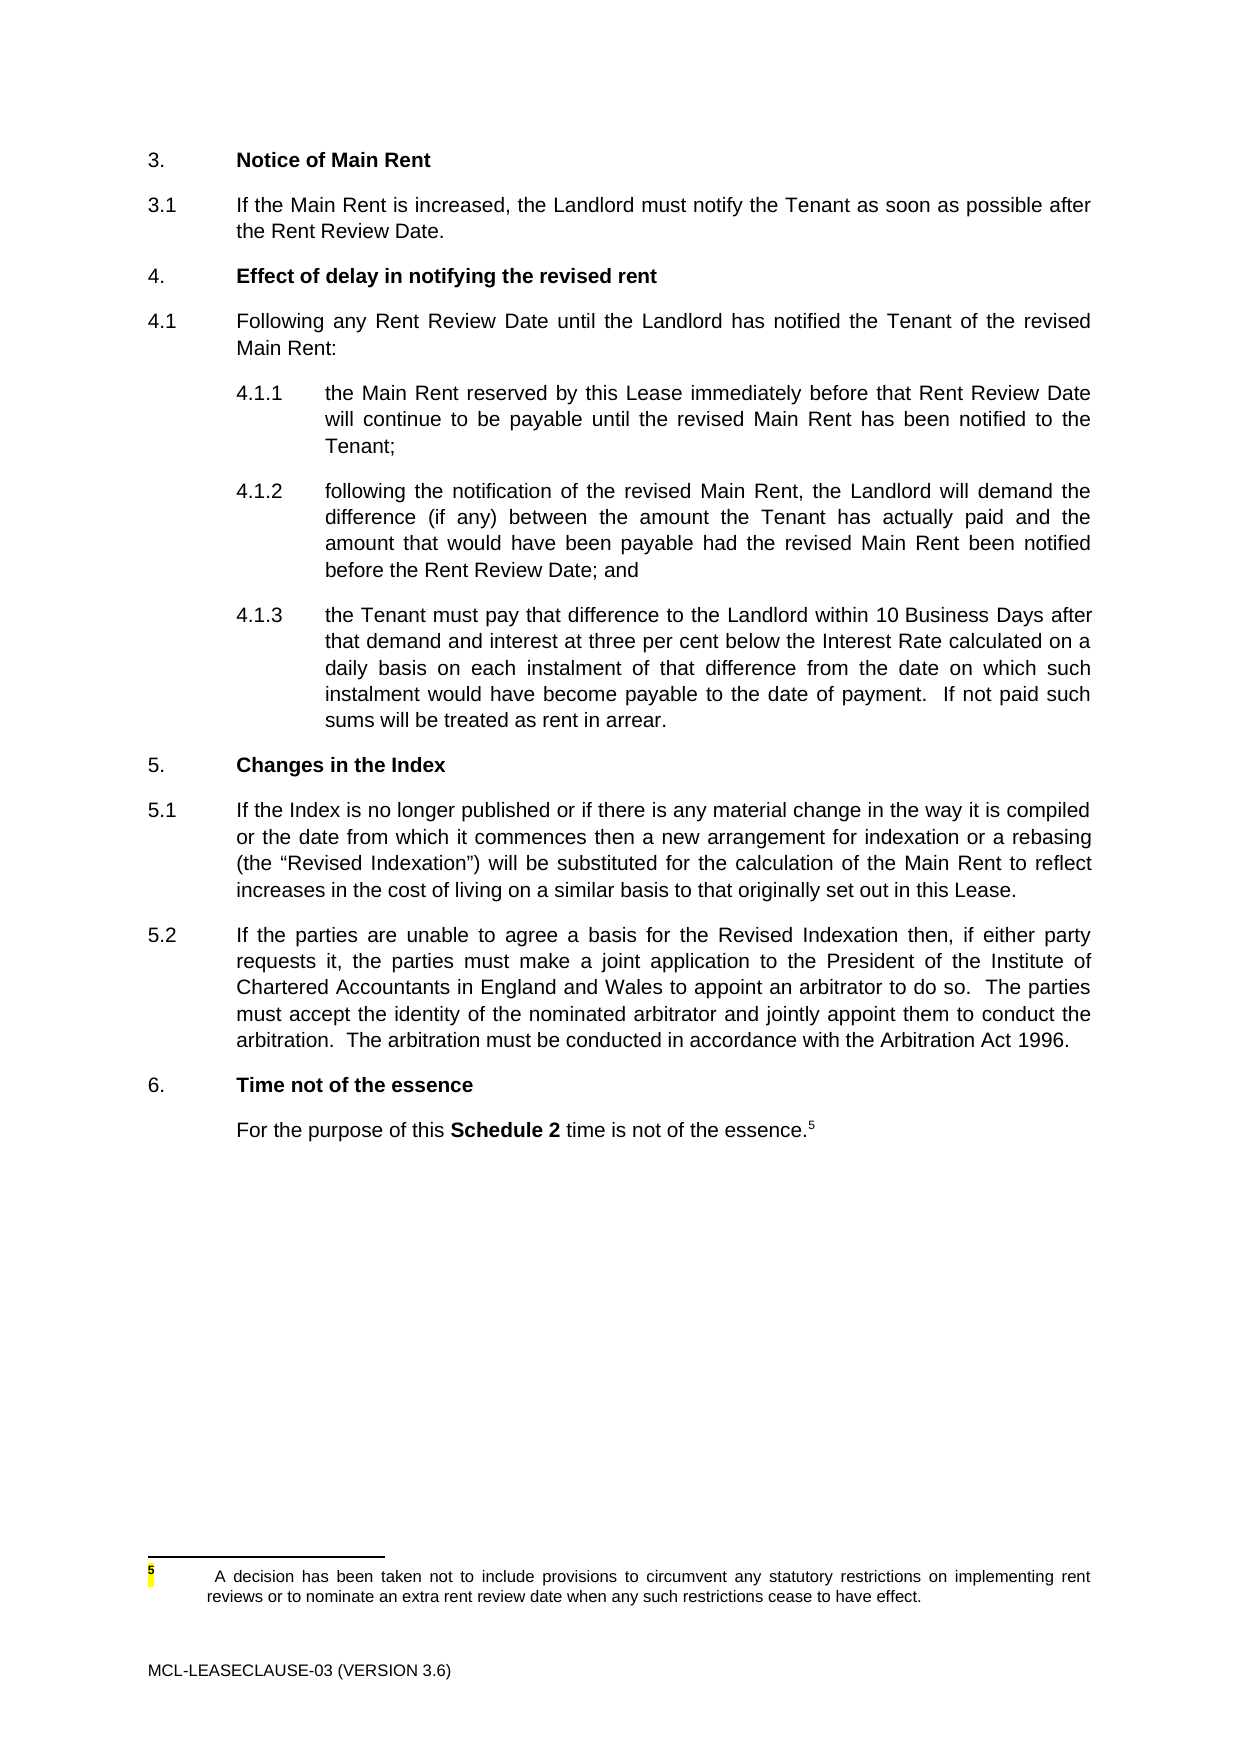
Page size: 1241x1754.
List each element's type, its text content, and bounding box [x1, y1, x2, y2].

text the Tenant must pay that difference to the Landlord within 10 Business Days after that demand and interest at three per cent below the Interest Rate calculated on a daily basis on each instalment of that difference from the date on which such instalment would have become payable to the date of payment. If not paid such sums will be treated as rent in arrear. [236, 603, 1093, 732]
text Changes in the Index [148, 753, 1093, 777]
text the Main Rent reserved by this Lease immediately before that Rent Review Date will continue to be payable until the revised Main Rent has been notified to the Tenant; [236, 381, 1093, 457]
text Notice of Main Rent [148, 148, 1093, 172]
text If the parties are unable to agree a basis for the Revised Indexation then, if either party requests it, the parties must make a joint application to the President of the Institute of Chartered Accountants in England and Wales to appoint an arbitrator to do so. The parties must accept the identity of the nominated arbitrator and jointly appoint them to conduct the arbitration. The arbitration must be conducted in accordance with the Arbitration Act 1996. [148, 922, 1093, 1052]
text Effect of delay in notifying the revised rent [148, 264, 1093, 288]
text following the notification of the revised Main Rent, the Landlord will demand the difference (if any) between the amount the Tenant has actually paid and the amount that would have been payable had the revised Main Rent been notified before the Rent Review Date; and [236, 478, 1093, 582]
text Time not of the essence [148, 1073, 1093, 1097]
text For the purpose of this Schedule 2 time is not of the essence. [236, 1118, 1093, 1142]
text If the Index is no longer published or if there is any material change in the way it is compiled or the date from which it commences then a new arrangement for indexation or a rebasing (the “Revised Indexation”) will be substituted for the calculation of the Main Rent to reflect increases in the cost of living on a similar basis to that originally set out in this Lease. [148, 798, 1093, 901]
text If the Main Rent is increased, the Landlord must notify the Tenant as soon as possible after the Rent Review Date. [148, 193, 1093, 243]
text Following any Rent Review Date until the Landlord has notified the Tenant of the revised Main Rent: [148, 309, 1093, 359]
